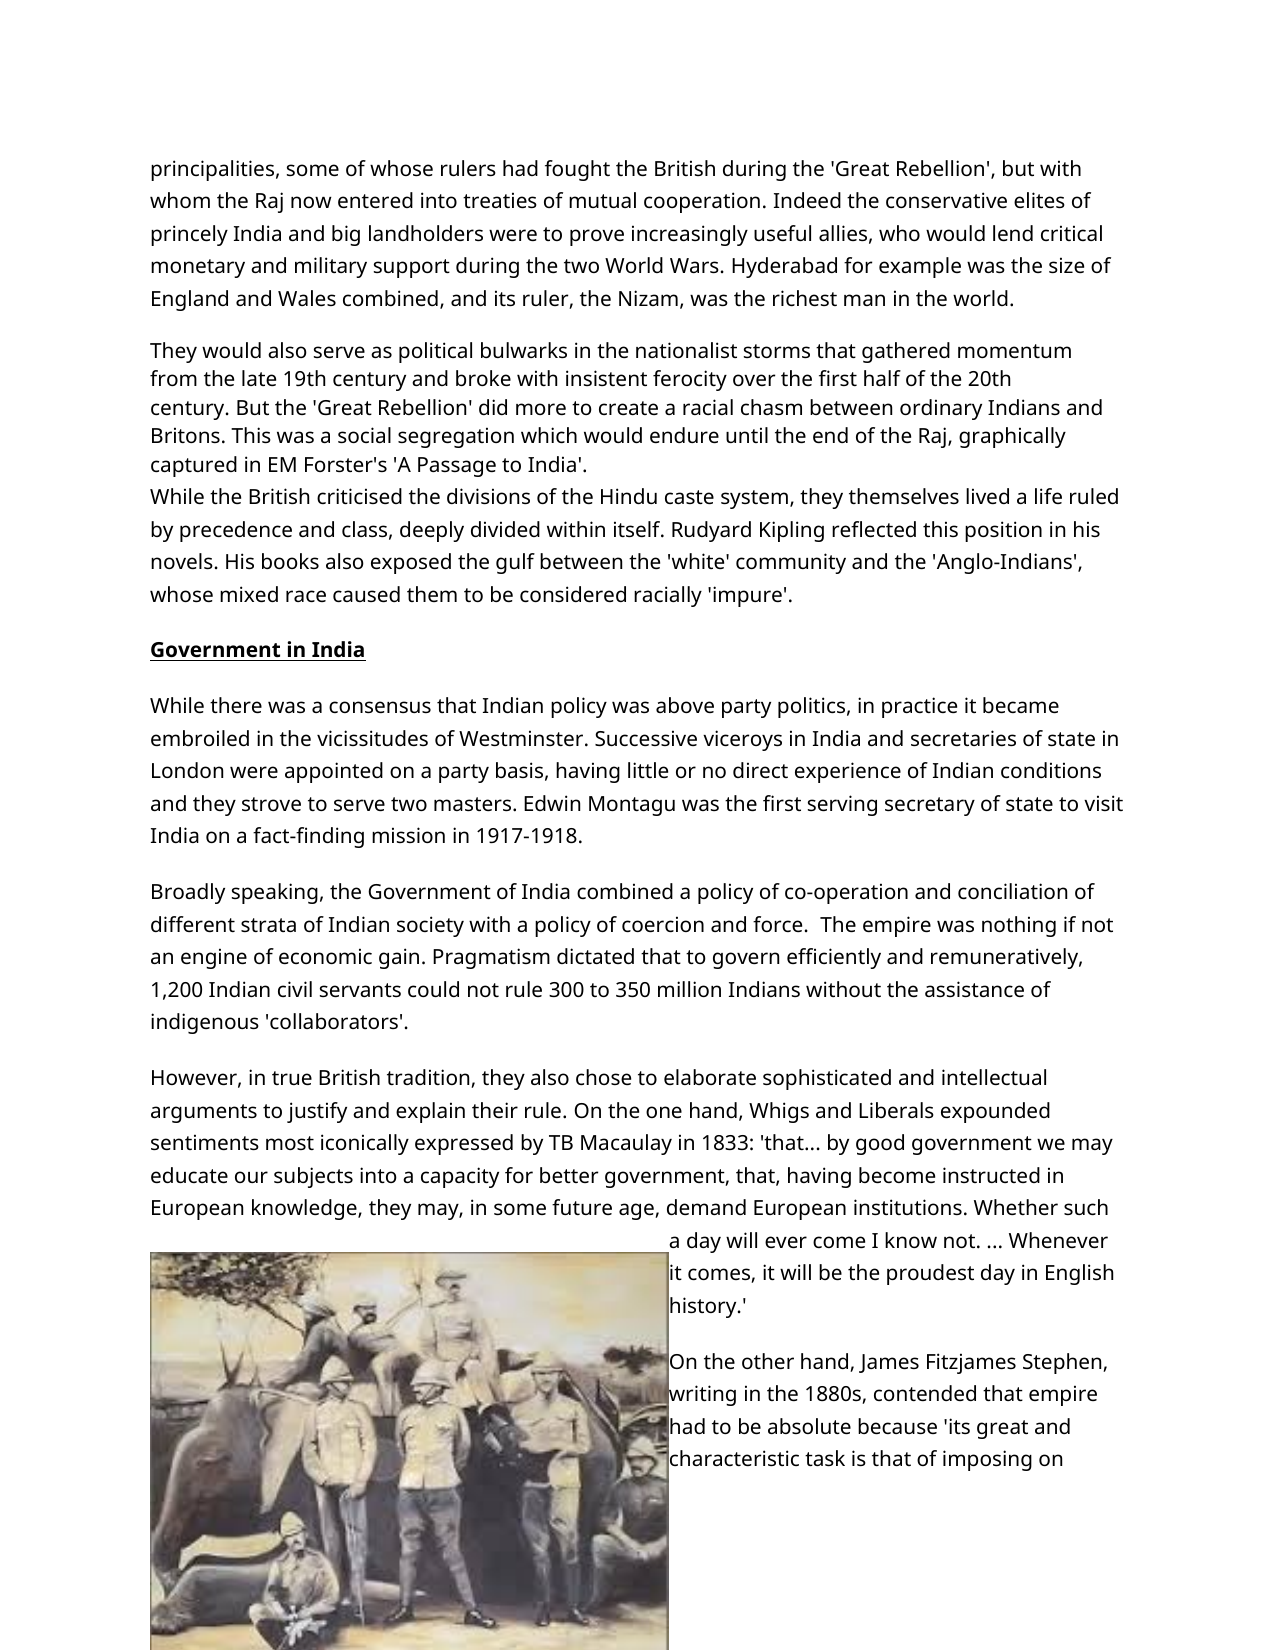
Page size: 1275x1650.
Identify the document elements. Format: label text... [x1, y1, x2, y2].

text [150, 150, 1125, 312]
text While the British criticised the divisions of the Hindu caste system, they themselves lived a life ruled by precedence and class, deeply divided within itself. Rudyard Kipling reflected this position in his novels. His books also exposed the gulf between the 'white' community and the 'Anglo-Indians', whose mixed race caused them to be considered racially 'impure'. [150, 478, 1125, 608]
text They would also serve as political bulwarks in the nationalist storms that gathered momentum from the late 19th century and broke with insistent ferocity over the first half of the 20th century. But the 'Great Rebellion' did more to create a racial chasm between ordinary Indians and Britons. This was a social segregation which would endure until the end of the Raj, graphically captured in EM Forster's 'A Passage to India'. [150, 336, 1125, 478]
text While there was a consensus that Indian policy was above party politics, in practice it became embroiled in the vicissitudes of Westminster. Successive viceroys in India and secretaries of state in London were appointed on a party basis, having little or no direct experience of Indian conditions and they strove to serve two masters. Edwin Montagu was the first serving secretary of state to visit India on a fact-finding mission in 1917-1918. [150, 687, 1125, 850]
text Government in India [150, 632, 1125, 664]
text Broadly speaking, the Government of India combined a policy of co-operation and conciliation of different strata of Indian society with a policy of coercion and force. The empire was nothing if not an engine of economic gain. Pragmatism dictated that to govern efficiently and remuneratively, 1,200 Indian civil servants could not rule 300 to 350 million Indians without the assistance of indigenous 'collaborators'. [150, 873, 1125, 1036]
picture [150, 1319, 669, 1343]
text However, in true British tradition, they also chose to elaborate sophisticated and intellectual arguments to justify and explain their rule. On the one hand, Whigs and Liberals expounded sentiments most iconically expressed by TB Macaulay in 1833: 'that... by good government we may educate our subjects into a capacity for better government, that, having become instructed in European knowledge, they may, in some future age, demand European institutions. Whether such a day will ever come I know not. ... Whenever it comes, it will be the proudest day in English history.' [150, 1059, 1125, 1319]
picture [150, 1473, 669, 1650]
